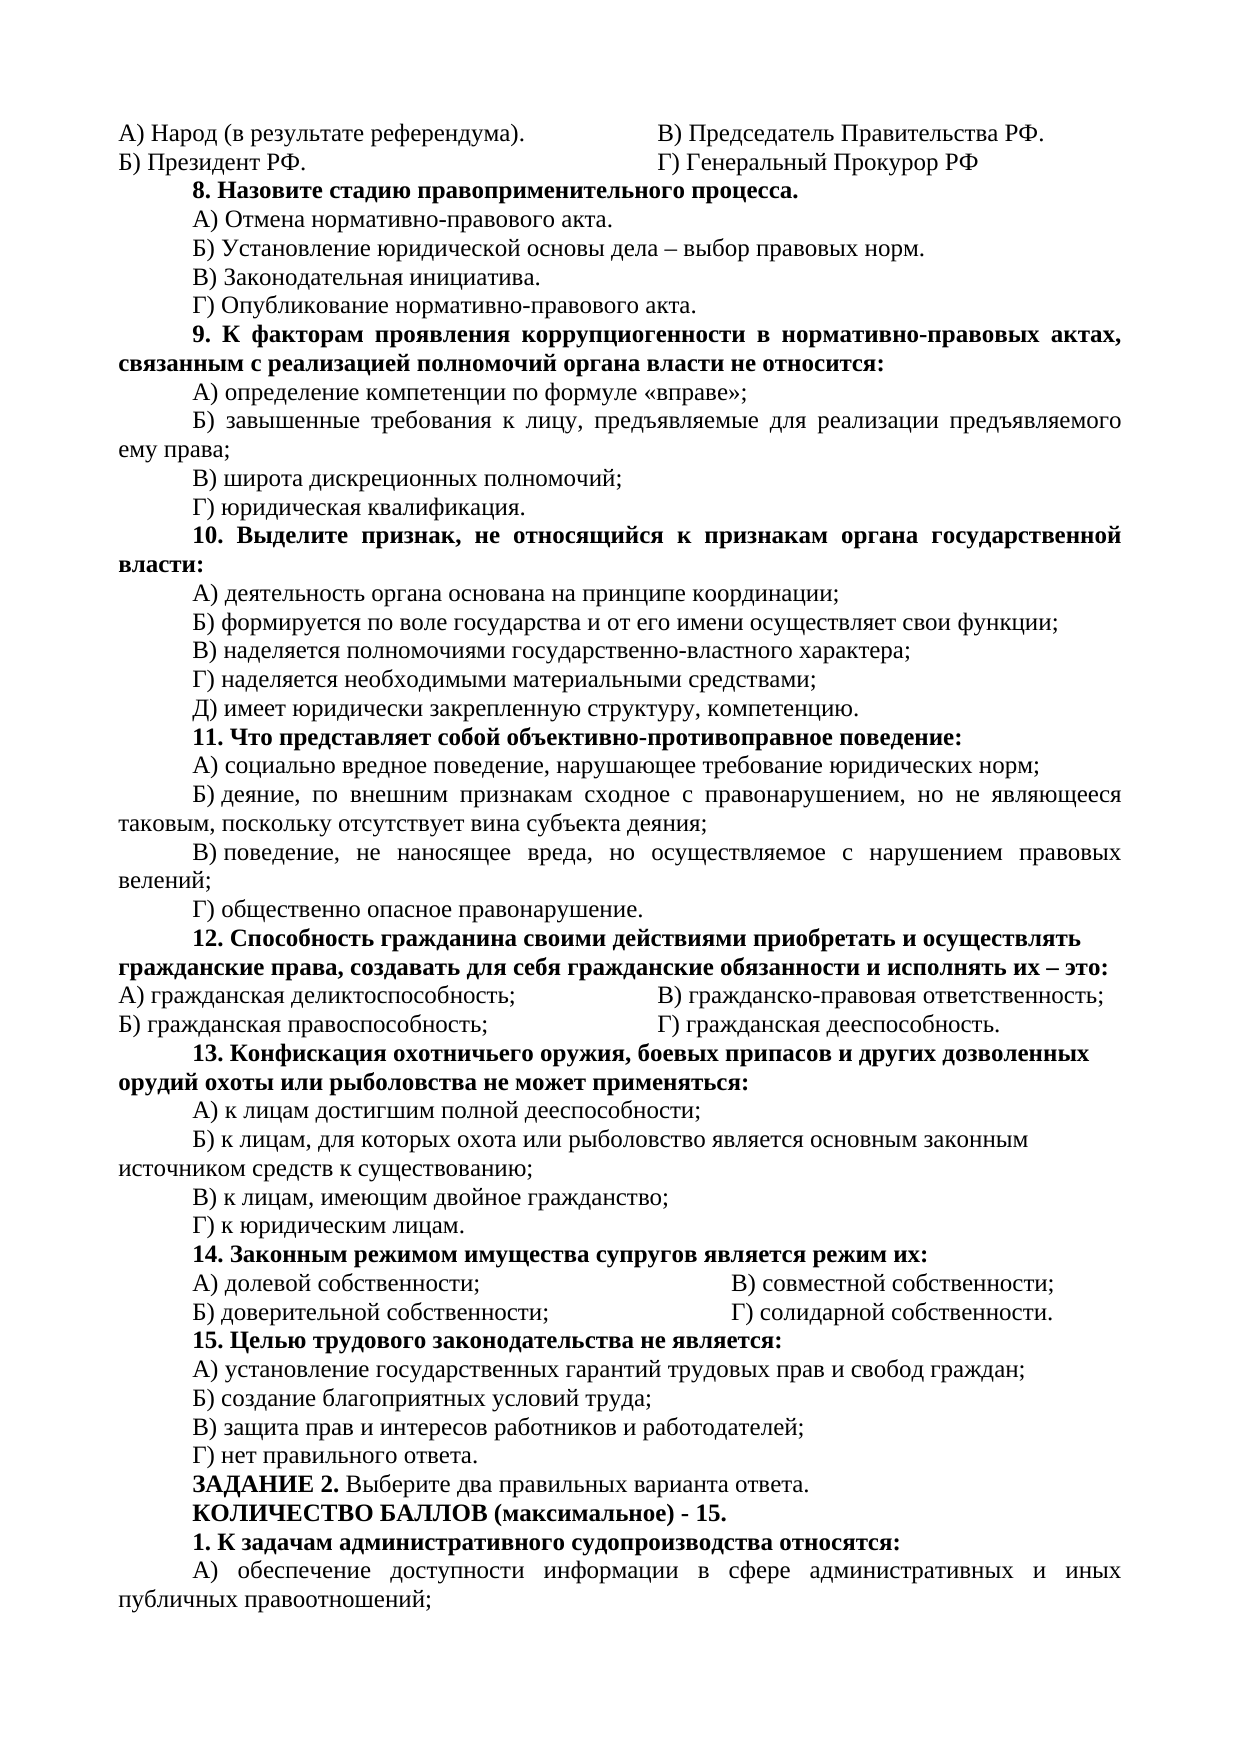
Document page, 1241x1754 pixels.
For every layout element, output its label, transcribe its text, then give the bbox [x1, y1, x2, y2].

text В) гражданско-правовая ответственность; [657, 981, 1122, 1009]
text Г) нет правильного ответа. [118, 1441, 1122, 1469]
text В) Председатель Правительства РФ. [657, 118, 1122, 147]
text Б) доверительной собственности; [118, 1297, 583, 1326]
text А) Отмена нормативно-правового акта. [118, 204, 1122, 233]
text 11. Что представляет собой объективно-противоправное поведение: [118, 722, 1122, 751]
text А) долевой собственности; [118, 1268, 583, 1297]
text Б) Президент РФ. [118, 147, 583, 176]
text Б) Установление юридической основы дела – выбор правовых норм. [118, 233, 1122, 262]
text Б) к лицам, для которых охота или рыболовство является основным законным источником средств к существованию; [118, 1124, 1122, 1182]
text Г) Генеральный Прокурор РФ [657, 147, 1122, 176]
text А) установление государственных гарантий трудовых прав и свобод граждан; [118, 1354, 1122, 1383]
text 12. Способность гражданина своими действиями приобретать и осуществлять гражданские права, создавать для себя гражданские обязанности и исполнять их – это: [118, 923, 1122, 981]
text 15. Целью трудового законодательства не является: [118, 1326, 1122, 1354]
text Б) гражданская правоспособность; [118, 1009, 583, 1038]
text А) гражданская деликтоспособность; [118, 981, 583, 1009]
text Г) юридическая квалификация. [118, 492, 1122, 521]
text В) совместной собственности; [657, 1268, 1122, 1297]
text А) определение компетенции по формуле «вправе»; [118, 377, 1122, 406]
text А) социально вредное поведение, нарушающее требование юридических норм; [118, 751, 1122, 779]
text Б) деяние, по внешним признакам сходное с правонарушением, но не являющееся таковым, поскольку отсутствует вина субъекта деяния; [118, 779, 1122, 837]
text В) широта дискреционных полномочий; [118, 463, 1122, 492]
text Г) к юридическим лицам. [118, 1211, 1122, 1239]
text Г) солидарной собственности. [657, 1297, 1122, 1326]
text Г) общественно опасное правонарушение. [118, 894, 1122, 923]
text В) наделяется полномочиями государственно-властного характера; [118, 636, 1122, 664]
text А) к лицам достигшим полной дееспособности; [118, 1096, 1122, 1124]
text 9. К факторам проявления коррупциогенности в нормативно-правовых актах, связанным с реализацией полномочий органа власти не относится: [118, 319, 1122, 377]
text А) деятельность органа основана на принципе координации; [118, 578, 1122, 607]
text Г) Опубликование нормативно-правового акта. [118, 291, 1122, 319]
text В) поведение, не наносящее вреда, но осуществляемое с нарушением правовых велений; [118, 837, 1122, 894]
text Г) гражданская дееспособность. [657, 1009, 1122, 1038]
text 10. Выделите признак, не относящийся к признакам органа государственной власти: [118, 521, 1122, 578]
text Б) создание благоприятных условий труда; [118, 1383, 1122, 1412]
text 1. К задачам административного судопроизводства относятся: [118, 1527, 1122, 1556]
text ЗАДАНИЕ 2. Выберите два правильных варианта ответа. [118, 1469, 1122, 1498]
text В) к лицам, имеющим двойное гражданство; [118, 1182, 1122, 1211]
text 14. Законным режимом имущества супругов является режим их: [118, 1239, 1122, 1268]
text Д) имеет юридически закрепленную структуру, компетенцию. [118, 693, 1122, 722]
text А) Народ (в результате референдума). [118, 118, 583, 147]
text КОЛИЧЕСТВО БАЛЛОВ (максимальное) - 15. [118, 1498, 1122, 1527]
text 13. Конфискация охотничьего оружия, боевых припасов и других дозволенных орудий охоты или рыболовства не может применяться: [118, 1038, 1122, 1096]
text Б) завышенные требования к лицу, предъявляемые для реализации предъявляемого ему права; [118, 406, 1122, 463]
text В) Законодательная инициатива. [118, 262, 1122, 291]
text В) защита прав и интересов работников и работодателей; [118, 1412, 1122, 1441]
text Б) формируется по воле государства и от его имени осуществляет свои функции; [118, 607, 1122, 636]
text 8. Назовите стадию правоприменительного процесса. [118, 176, 1122, 204]
text А) обеспечение доступности информации в сфере административных и иных публичных правоотношений; [118, 1556, 1122, 1613]
text Г) наделяется необходимыми материальными средствами; [118, 664, 1122, 693]
